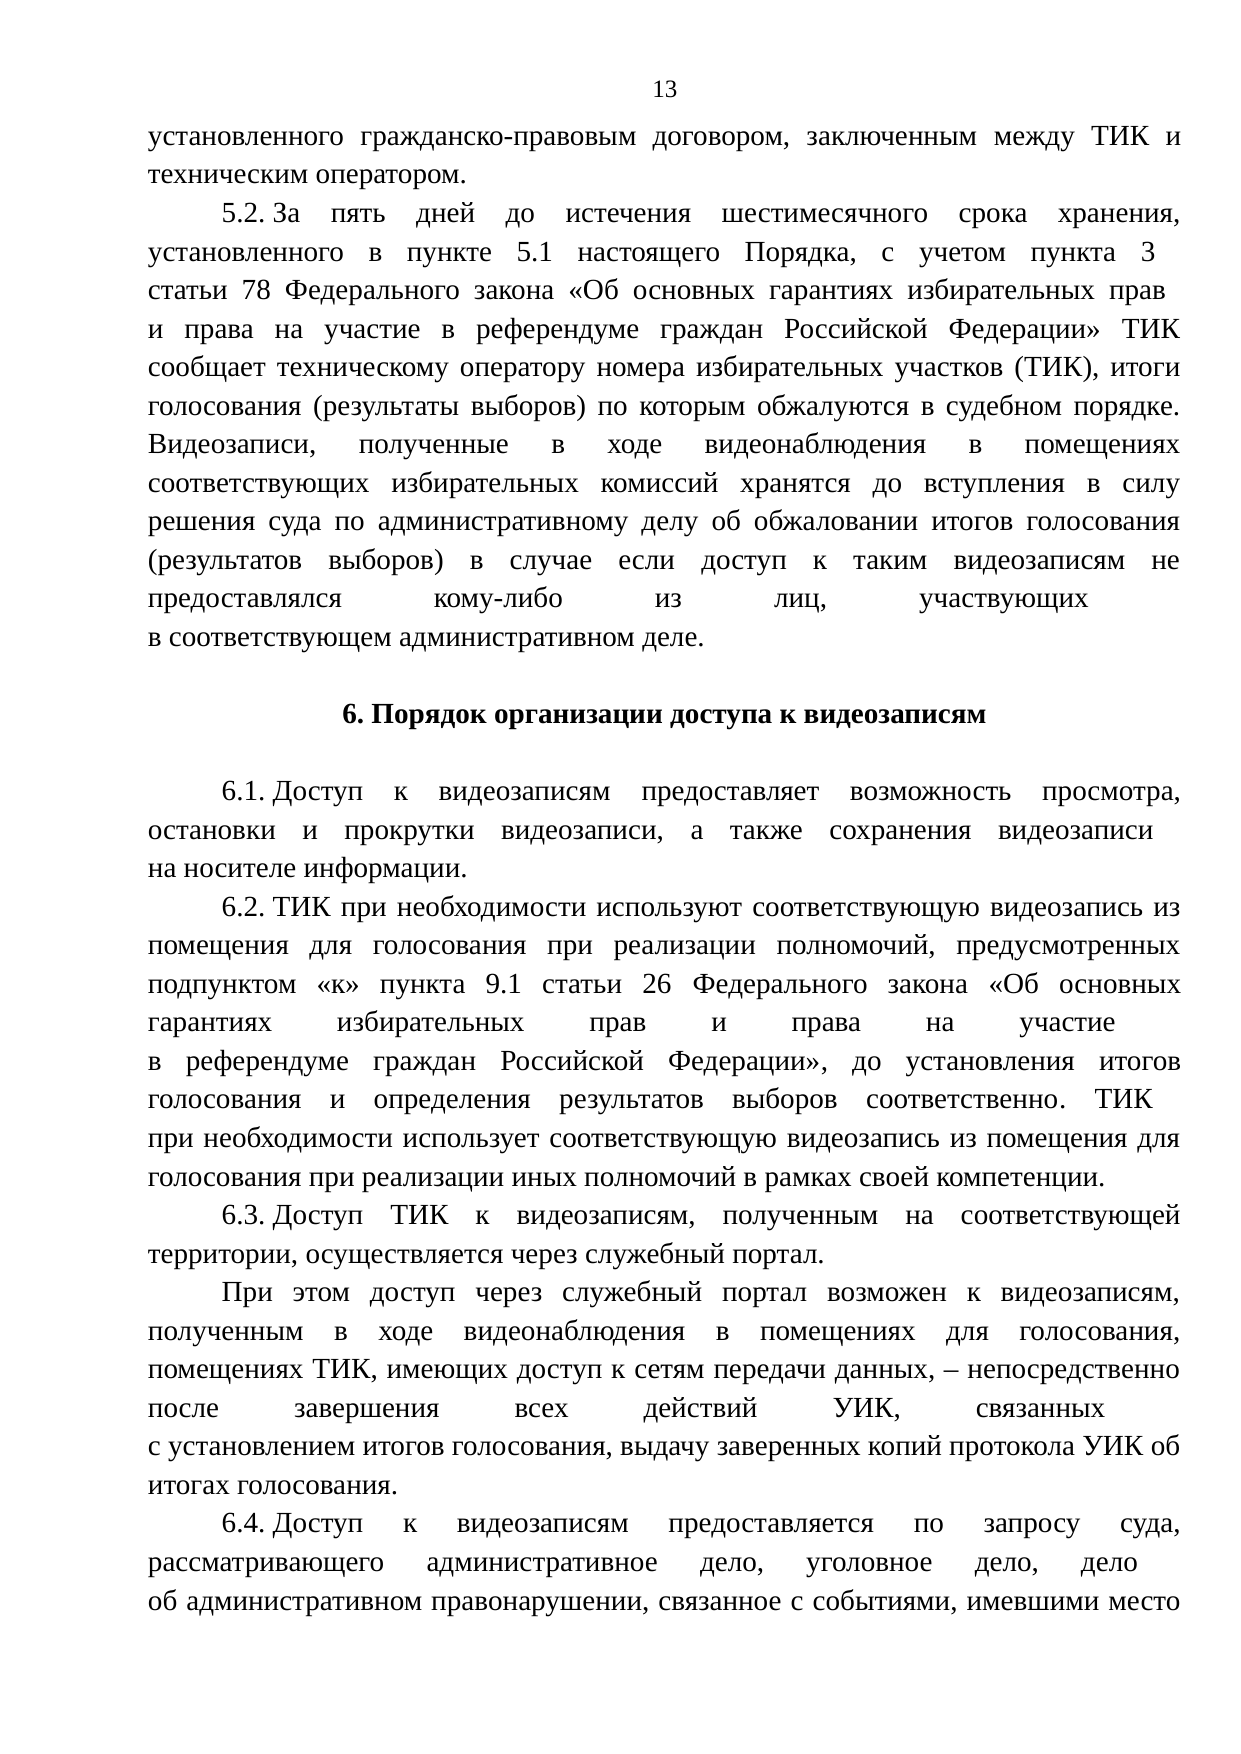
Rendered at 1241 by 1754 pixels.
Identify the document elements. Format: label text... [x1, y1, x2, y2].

text 6.3. Доступ ТИК к видеозаписям, полученным на соответствующей территории, осуществляется через служебный портал. [148, 1197, 1181, 1269]
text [148, 118, 1181, 190]
text 6.2. ТИК при необходимости используют соответствующую видеозапись из помещения для голосования при реализации полномочий, предусмотренных подпунктом «к» пункта 9.1 статьи 26 Федерального закона «Об основных гарантиях избирательных прав и права на участие в референдуме граждан Российской Федерации», до установления итогов голосования и определения результатов выборов соответственно. ТИК при необходимости использует соответствующую видеозапись из помещения для голосования при реализации иных полномочий в рамках своей компетенции. [148, 889, 1181, 1192]
text При этом доступ через служебный портал возможен к видеозаписям, полученным в ходе видеонаблюдения в помещениях для голосования, помещениях ТИК, имеющих доступ к сетям передачи данных, – непосредственно после завершения всех действий УИК, связанных с установлением итогов голосования, выдачу заверенных копий протокола УИК об итогах голосования. [148, 1274, 1181, 1501]
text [148, 1506, 1181, 1616]
text 6.1. Доступ к видеозаписям предоставляет возможность просмотра, остановки и прокрутки видеозаписи, а также сохранения видеозаписи на носителе информации. [148, 773, 1181, 884]
text 6. Порядок организации доступа к видеозаписям [148, 696, 1181, 730]
text 5.2. За пять дней до истечения шестимесячного срока хранения, установленного в пункте 5.1 настоящего Порядка, с учетом пункта 3 статьи 78 Федерального закона «Об основных гарантиях избирательных прав и права на участие в референдуме граждан Российской Федерации» ТИК сообщает техническому оператору номера избирательных участков (ТИК), итоги голосования (результаты выборов) по которым обжалуются в судебном порядке. Видеозаписи, полученные в ходе видеонаблюдения в помещениях соответствующих избирательных комиссий хранятся до вступления в силу решения суда по административному делу об обжаловании итогов голосования (результатов выборов) в случае если доступ к таким видеозаписям не предоставлялся кому-либо из лиц, участвующих в соответствующем административном деле. [148, 195, 1181, 653]
